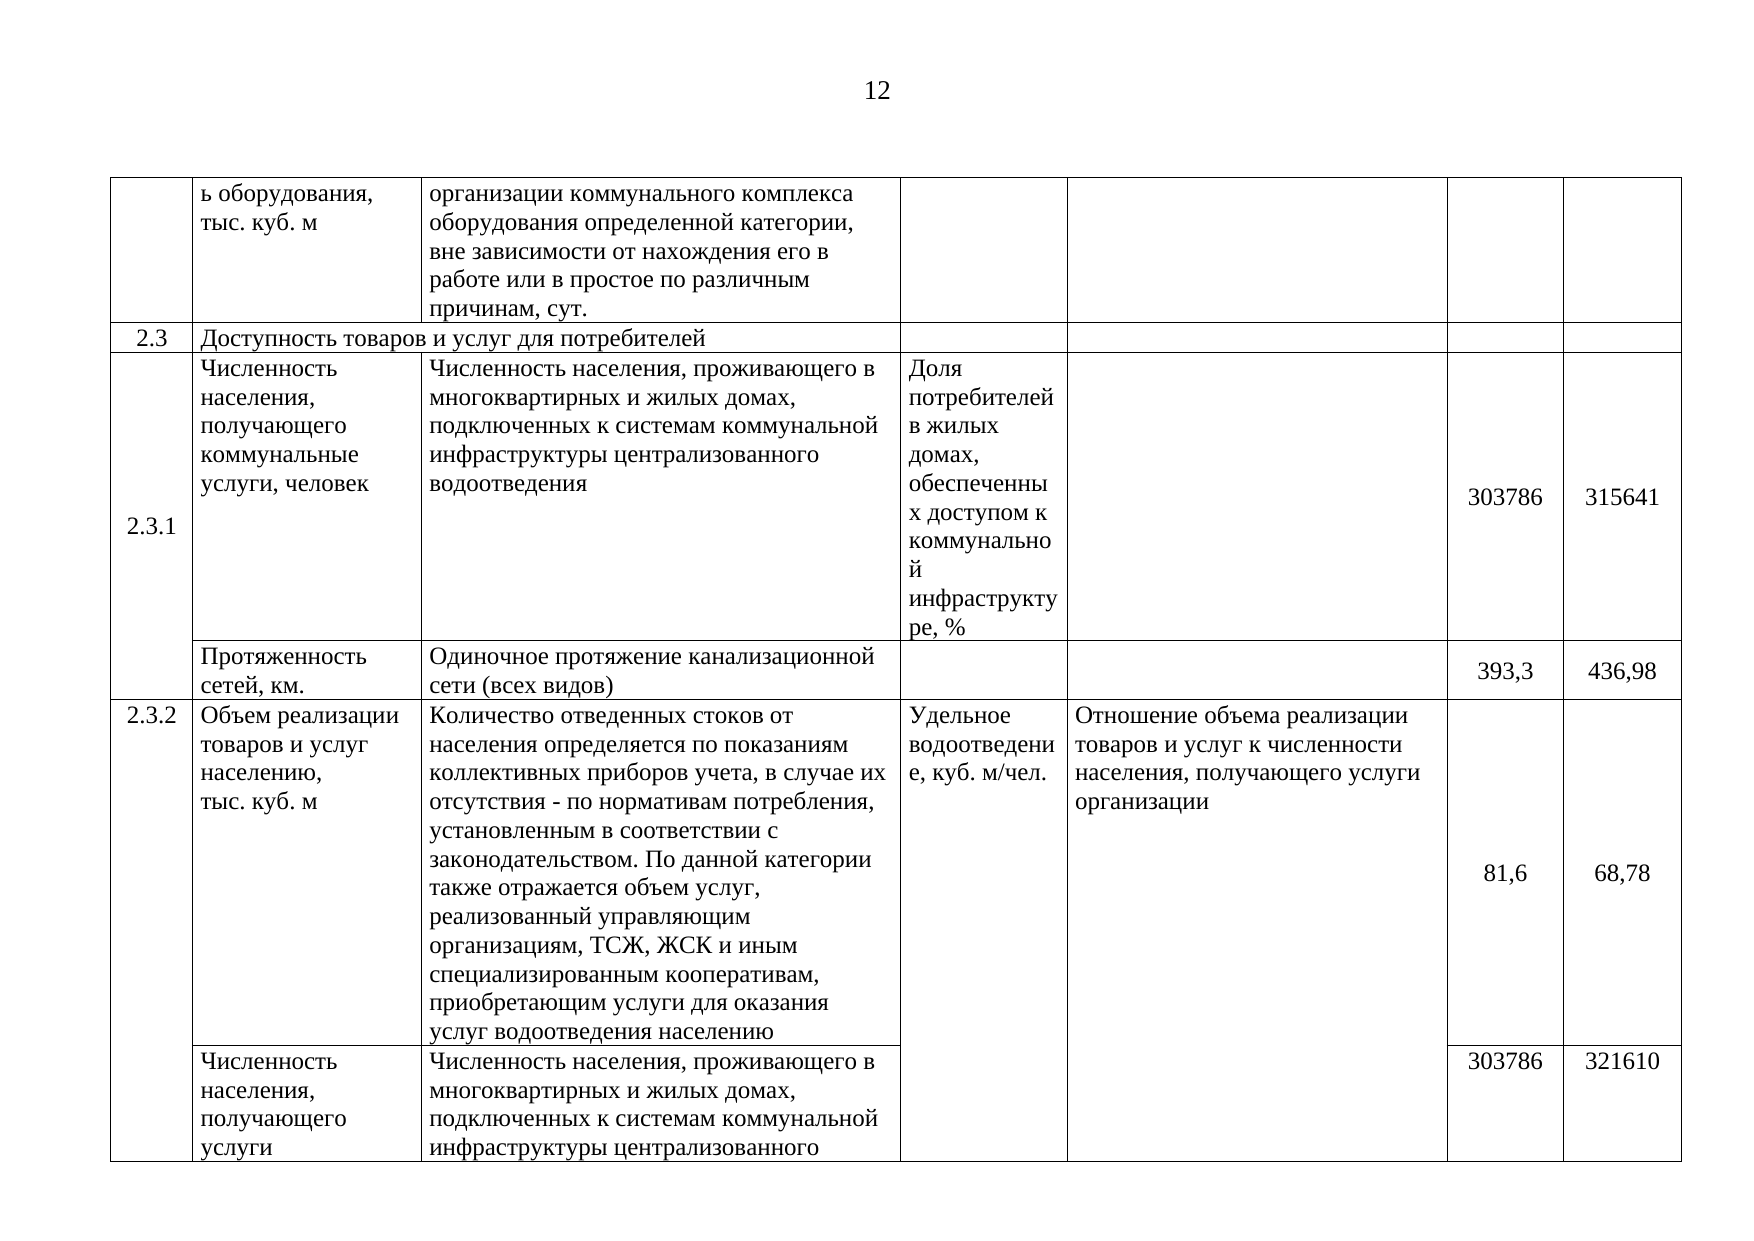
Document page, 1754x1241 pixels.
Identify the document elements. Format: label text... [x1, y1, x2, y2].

table_cell Численность населения, получающего коммунальные услуги, человек [193, 353, 421, 640]
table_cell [193, 1046, 421, 1161]
table_cell 81,6 [1448, 700, 1563, 1045]
table_cell Удельное водоотведение, куб. м/чел. [901, 700, 1067, 1161]
table_cell 436,98 [1564, 641, 1681, 699]
table_cell [901, 323, 1067, 352]
table_cell [901, 641, 1067, 699]
table_cell [1068, 353, 1447, 640]
table_cell 303786 [1448, 353, 1563, 640]
table_cell [1068, 641, 1447, 699]
table_cell 2.3 [111, 323, 192, 352]
table_cell [1448, 323, 1563, 352]
table_cell Доступность товаров и услуг для потребителей [193, 323, 900, 352]
table_cell Протяженность сетей, км. [193, 641, 421, 699]
table_cell Отношение объема реализации товаров и услуг к численности населения, получающего услуги организации [1068, 700, 1447, 1161]
table_cell 2.3.2 [111, 700, 192, 1161]
table_cell 68,78 [1564, 700, 1681, 1045]
table_cell 315641 [1564, 353, 1681, 640]
table_cell Доля потребителей в жилых домах, обеспеченных доступом к коммунальной инфраструктуре, % [901, 353, 1067, 640]
table_cell [1564, 178, 1681, 322]
table_cell [1564, 323, 1681, 352]
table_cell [422, 178, 900, 322]
table_cell Объем реализации товаров и услуг населению, тыс. куб. м [193, 700, 421, 1045]
table_cell 303786 [1448, 1046, 1563, 1161]
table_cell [193, 178, 421, 322]
table_cell [1448, 178, 1563, 322]
table_cell 321610 [1564, 1046, 1681, 1161]
table_cell [1068, 323, 1447, 352]
table_cell Количество отведенных стоков от населения определяется по показаниям коллективных приборов учета, в случае их отсутствия - по нормативам потребления, установленным в соответствии с законодательством. По данной категории также отражается объем услуг, реализованный управляющим организациям, ТСЖ, ЖСК и иным специализированным кооперативам, приобретающим услуги для оказания услуг водоотведения населению [422, 700, 900, 1045]
table_cell 2.3.1 [111, 353, 192, 699]
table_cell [422, 1046, 900, 1161]
table_cell 393,3 [1448, 641, 1563, 699]
table_cell Одиночное протяжение канализационной сети (всех видов) [422, 641, 900, 699]
